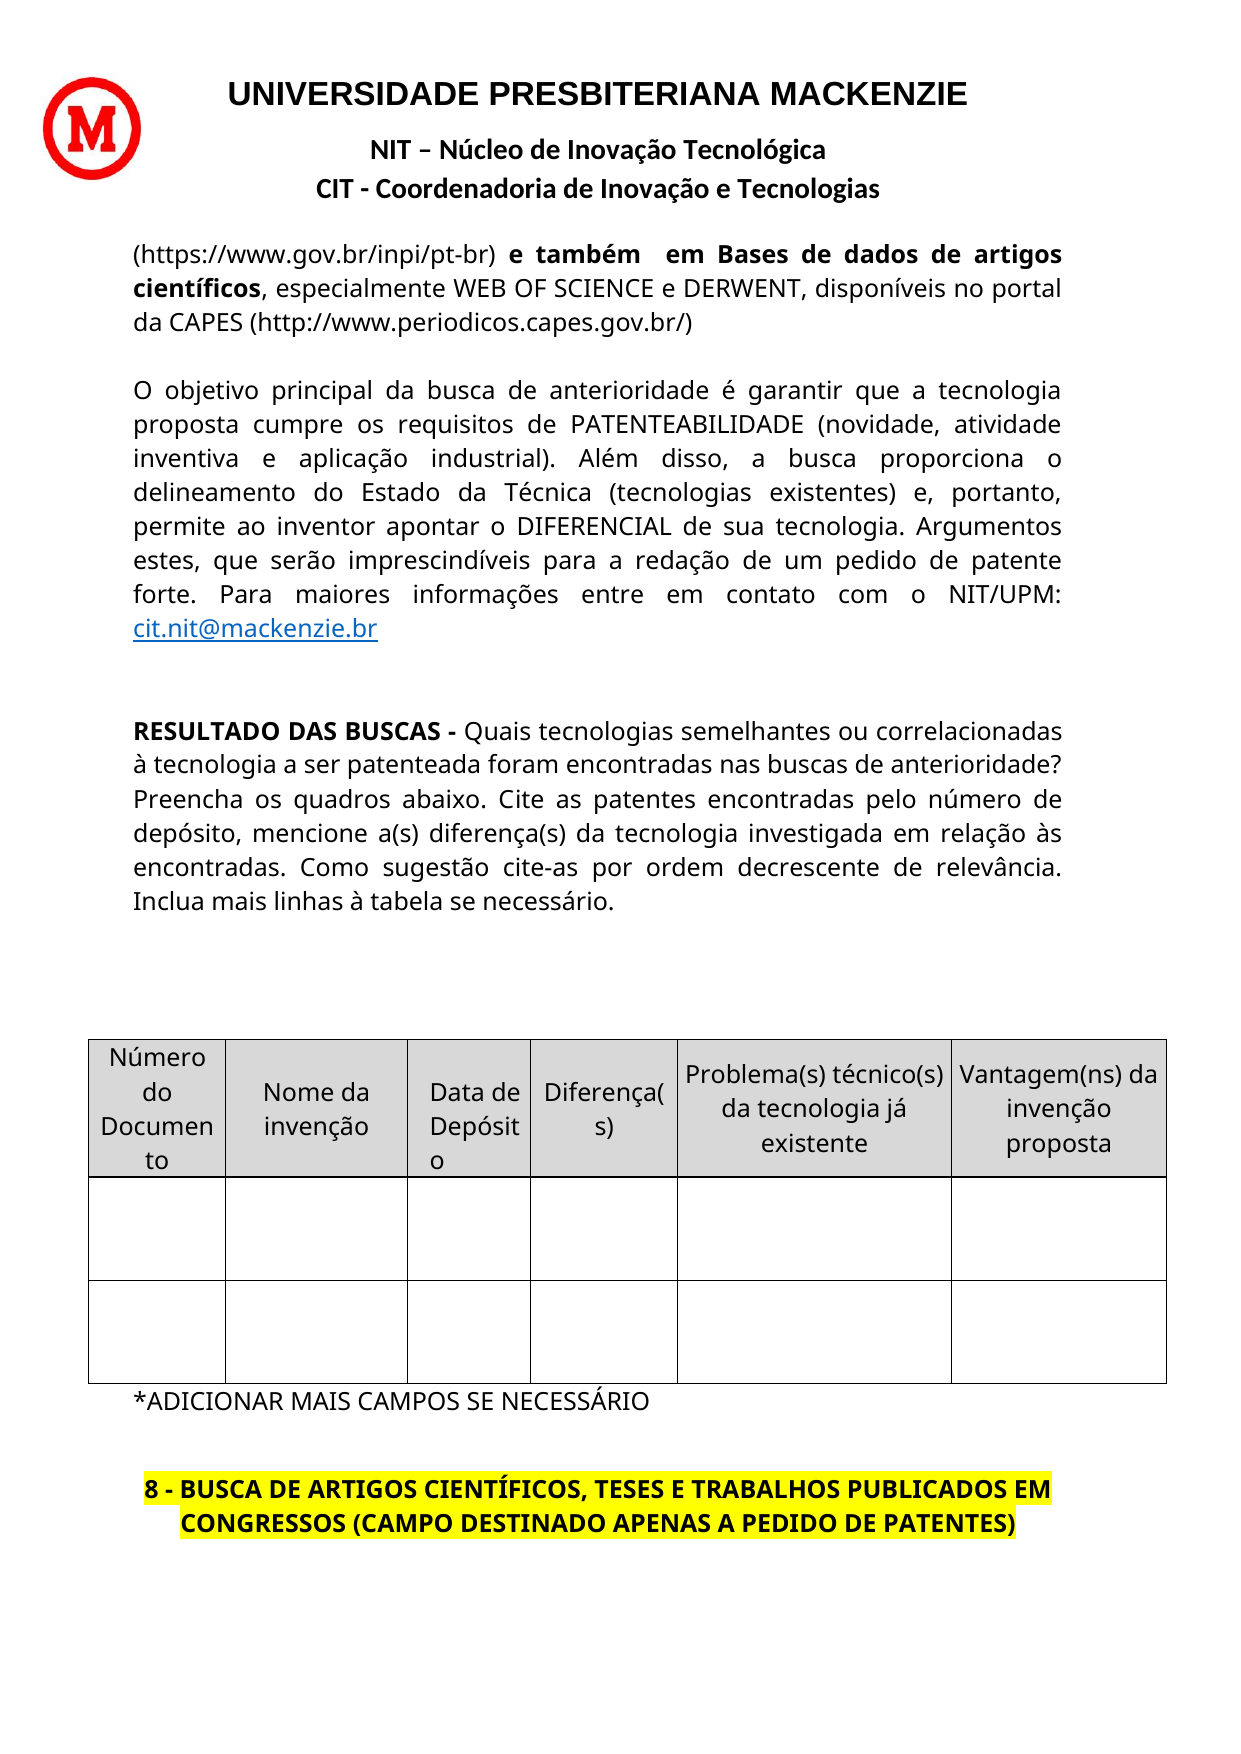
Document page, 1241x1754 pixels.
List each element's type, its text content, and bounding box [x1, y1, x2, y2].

table_cell [226, 1178, 407, 1279]
table_header Diferença(s) [531, 1040, 677, 1176]
table_header Problema(s) técnico(s) da tecnologia já existente [678, 1040, 951, 1176]
table_header [408, 1040, 422, 1176]
text O objetivo principal da busca de anterioridade é garantir que a tecnologia proposta cumpre os requisitos de PATENTEABILIDADE (novidade, atividade inventiva e aplicação industrial). Além disso, a busca proporciona o delineamento do Estado da Técnica (tecnologias existentes) e, portanto, permite ao inventor apontar o DIFERENCIAL de sua tecnologia. Argumentos estes, que serão imprescindíveis para a redação de um pedido de patente forte. Para maiores informações entre em contato com o NIT/UPM: cit.nit@mackenzie.br [133, 372, 1063, 645]
table_header Vantagem(ns) da invenção proposta [952, 1040, 1166, 1176]
table_cell [531, 1178, 677, 1279]
table_cell [422, 1281, 530, 1383]
table_cell [408, 1281, 422, 1383]
table_cell [89, 1178, 225, 1279]
picture [39, 73, 144, 183]
table_cell [422, 1178, 530, 1279]
table_header Nome da invenção [226, 1040, 407, 1176]
table_cell [89, 1281, 225, 1383]
table_cell [952, 1281, 1166, 1383]
table_cell [678, 1178, 951, 1279]
table_cell [408, 1178, 422, 1279]
table_cell [952, 1178, 1166, 1279]
text RESULTADO DAS BUSCAS - Quais tecnologias semelhantes ou correlacionadas à tecnologia a ser patenteada foram encontradas nas buscas de anterioridade? Preencha os quadros abaixo. Cite as patentes encontradas pelo número de depósito, mencione a(s) diferença(s) da tecnologia investigada em relação às encontradas. Como sugestão cite-as por ordem decrescente de relevância. Inclua mais linhas à tabela se necessário. [133, 713, 1063, 917]
table_header Data de Depósito [422, 1040, 530, 1176]
text *ADICIONAR MAIS CAMPOS SE NECESSÁRIO [133, 1384, 1063, 1418]
table_cell [531, 1281, 677, 1383]
table_header Número do Documento [89, 1040, 225, 1176]
table_cell [226, 1281, 407, 1383]
table_cell [678, 1281, 951, 1383]
